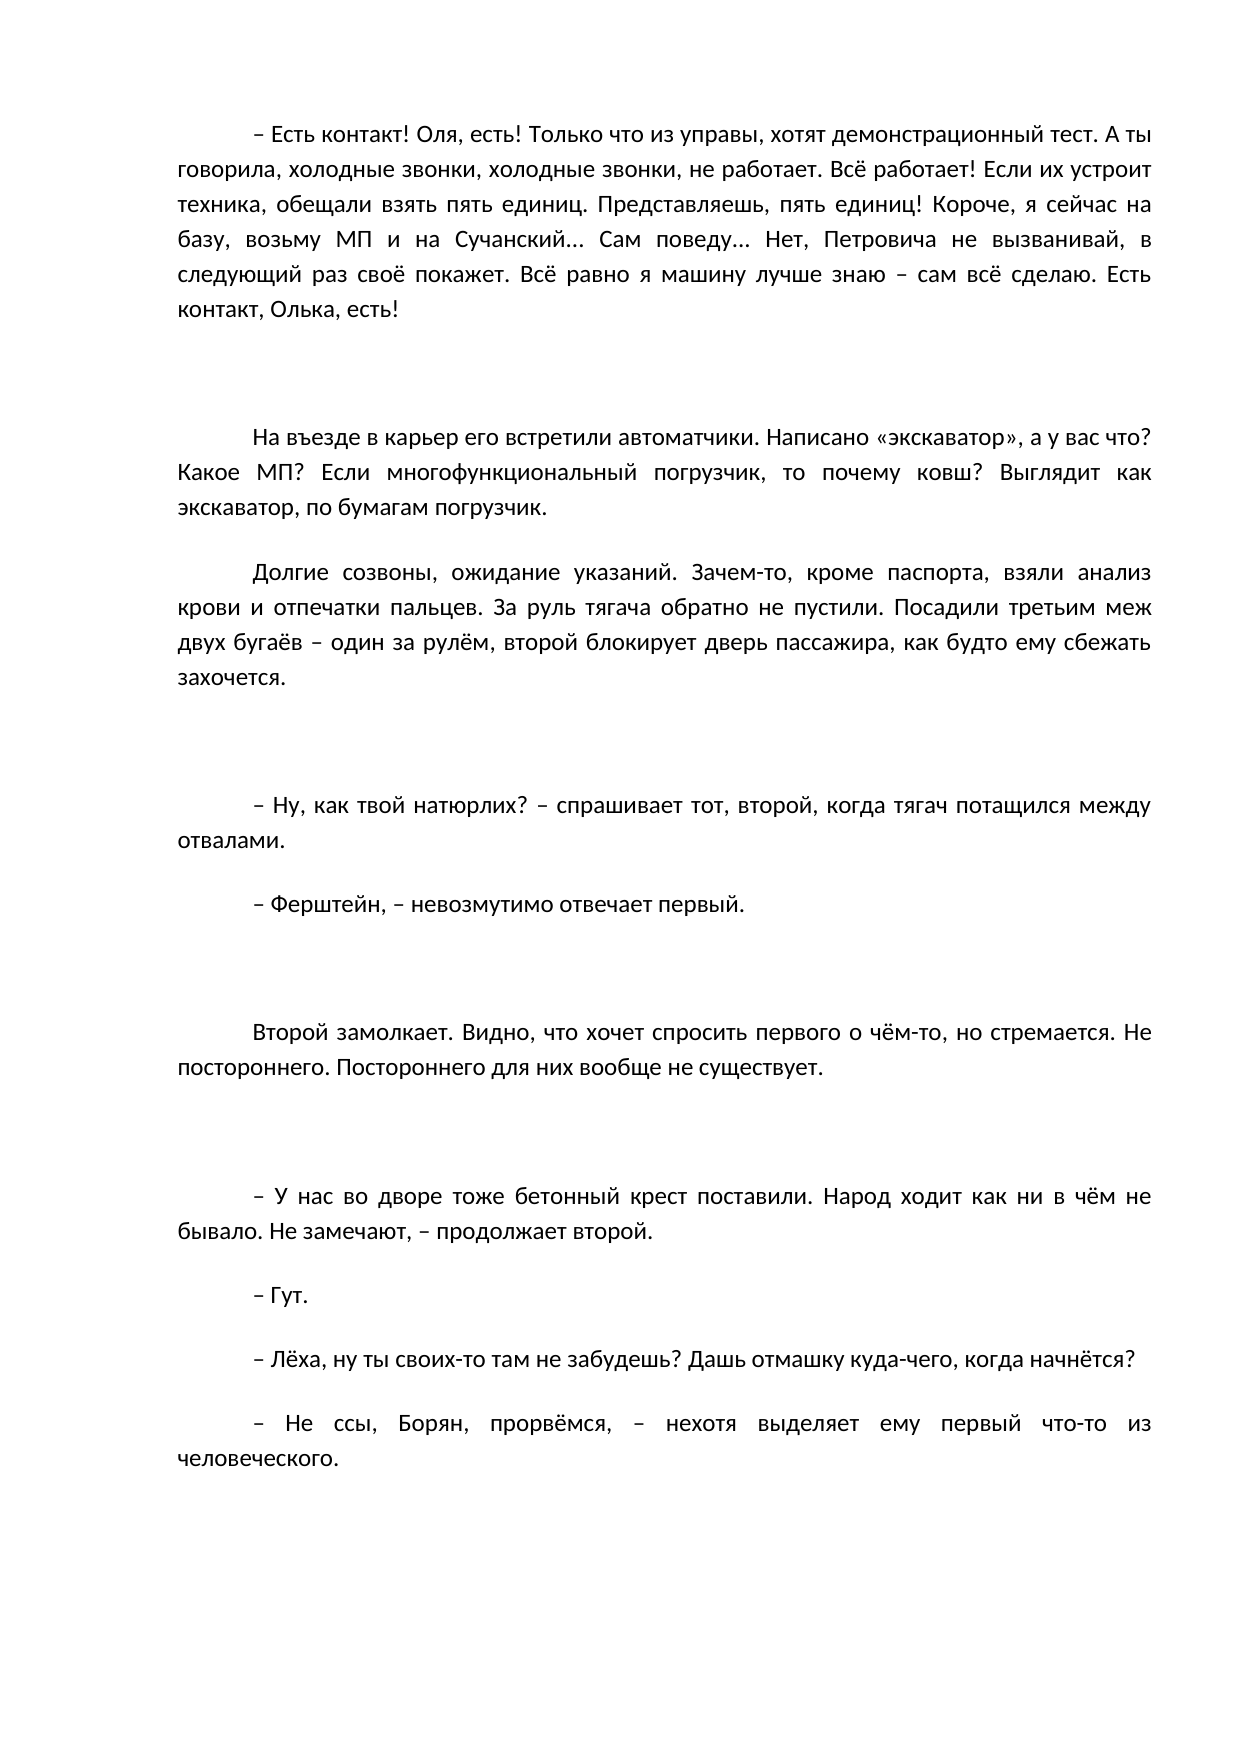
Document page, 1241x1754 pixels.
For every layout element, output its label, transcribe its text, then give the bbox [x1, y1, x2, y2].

text – У нас во дворе тоже бетонный крест поставили. Народ ходит как ни в чём не бывало. Не замечают, – продолжает второй. [177, 1180, 1152, 1245]
text – Ну, как твой натюрлих? – спрашивает тот, второй, когда тягач потащился между отвалами. [177, 789, 1152, 854]
text – Ферштейн, – невозмутимо отвечает первый. [177, 888, 1152, 919]
text – Гут. [177, 1279, 1152, 1309]
text Долгие созвоны, ожидание указаний. Зачем-то, кроме паспорта, взяли анализ крови и отпечатки пальцев. За руль тягача обратно не пустили. Посадили третьим меж двух бугаёв – один за рулём, второй блокирует дверь пассажира, как будто ему сбежать захочется. [177, 556, 1152, 691]
text – Есть контакт! Оля, есть! Только что из управы, хотят демонстрационный тест. А ты говорила, холодные звонки, холодные звонки, не работает. Всё работает! Если их устроит техника, обещали взять пять единиц. Представляешь, пять единиц! Короче, я сейчас на базу, возьму МП и на Сучанский... Сам поведу... Нет, Петровича не вызванивай, в следующий раз своё покажет. Всё равно я машину лучше знаю – сам всё сделаю. Есть контакт, Олька, есть! [177, 118, 1152, 324]
text На въезде в карьер его встретили автоматчики. Написано «экскаватор», а у вас что? Какое МП? Если многофункциональный погрузчик, то почему ковш? Выглядит как экскаватор, по бумагам погрузчик. [177, 421, 1152, 522]
text – Лёха, ну ты своих-то там не забудешь? Дашь отмашку куда-чего, когда начнётся? [177, 1343, 1152, 1374]
text Второй замолкает. Видно, что хочет спросить первого о чём-то, но стремается. Не постороннего. Постороннего для них вообще не существует. [177, 1016, 1152, 1082]
text – Не ссы, Борян, прорвёмся, – нехотя выделяет ему первый что-то из человеческого. [177, 1407, 1152, 1473]
